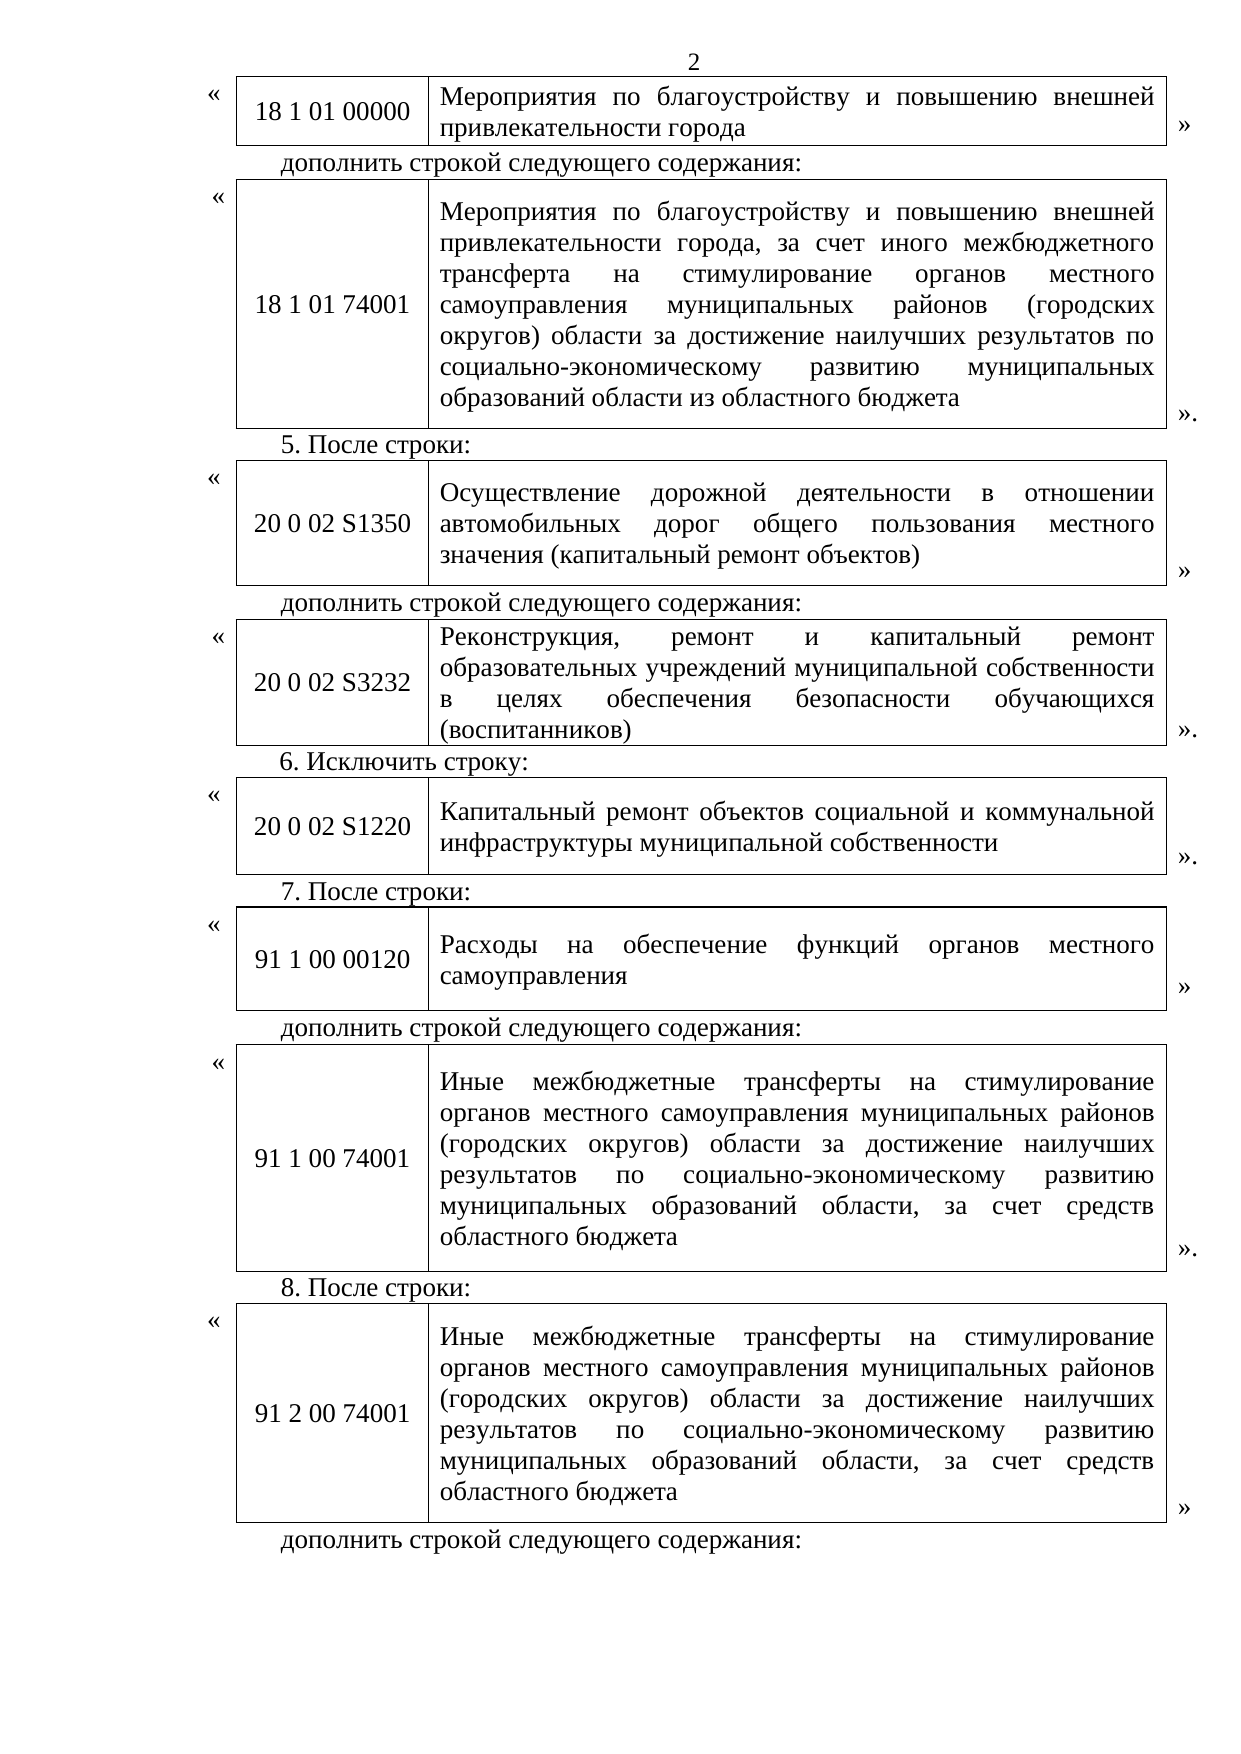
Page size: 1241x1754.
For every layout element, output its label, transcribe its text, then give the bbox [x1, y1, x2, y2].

table_header « [207, 1044, 236, 1271]
table_header » [1167, 76, 1211, 145]
table_header 20 0 02 S1350 [237, 461, 428, 585]
table_header Осуществление дорожной деятельности в отношении автомобильных дорог общего пользования местного значения (капитальный ремонт объектов) [429, 461, 1166, 585]
table_header Расходы на обеспечение функций органов местного самоуправления [429, 908, 1166, 1010]
text дополнить строкой следующего содержания: [207, 146, 1181, 177]
table_header « [207, 179, 236, 428]
table_header Реконструкция, ремонт и капитальный ремонт образовательных учреждений муниципальной собственности в целях обеспечения безопасности обучающихся (воспитанников) [429, 620, 1166, 744]
table_header « [207, 906, 236, 1010]
table_header ». [1167, 777, 1211, 874]
text 5. После строки: [281, 429, 1169, 460]
table_header » [1167, 1303, 1211, 1522]
table_header 18 1 01 74001 [237, 180, 428, 428]
table_header Мероприятия по благоустройству и повышению внешней привлекательности города, за счет иного межбюджетного трансферта на стимулирование органов местного самоуправления муниципальных районов (городских округов) области за достижение наилучших результатов по социально-экономическому развитию муниципальных образований области из областного бюджета [429, 180, 1166, 428]
table_header Мероприятия по благоустройству и повышению внешней привлекательности города [429, 77, 1166, 145]
table_header ». [1167, 619, 1226, 744]
table_header « [207, 460, 236, 585]
text 8. После строки: [281, 1272, 1169, 1303]
text дополнить строкой следующего содержания: [207, 586, 1181, 617]
text дополнить строкой следующего содержания: [207, 1011, 1181, 1043]
table_header « [207, 1303, 236, 1522]
table_header « [207, 777, 236, 874]
text 6. Исключить строку: [207, 746, 1169, 777]
table_header « [207, 76, 236, 145]
table_header » [1167, 460, 1211, 585]
table_header 91 2 00 74001 [237, 1304, 428, 1522]
table_header 20 0 02 S3232 [237, 620, 428, 744]
table_header 91 1 00 00120 [237, 908, 428, 1010]
table_header 20 0 02 S1220 [237, 778, 428, 874]
text 7. После строки: [281, 875, 1169, 906]
table_header 18 1 01 00000 [237, 77, 428, 145]
table_header ». [1167, 1044, 1226, 1271]
table_header » [1167, 906, 1211, 1010]
table_header Капитальный ремонт объектов социальной и коммунальной инфраструктуры муниципальной собственности [429, 778, 1166, 874]
table_header 91 1 00 74001 [237, 1045, 428, 1271]
table_header ». [1167, 179, 1226, 428]
table_header « [207, 619, 236, 744]
text дополнить строкой следующего содержания: [207, 1523, 1181, 1554]
